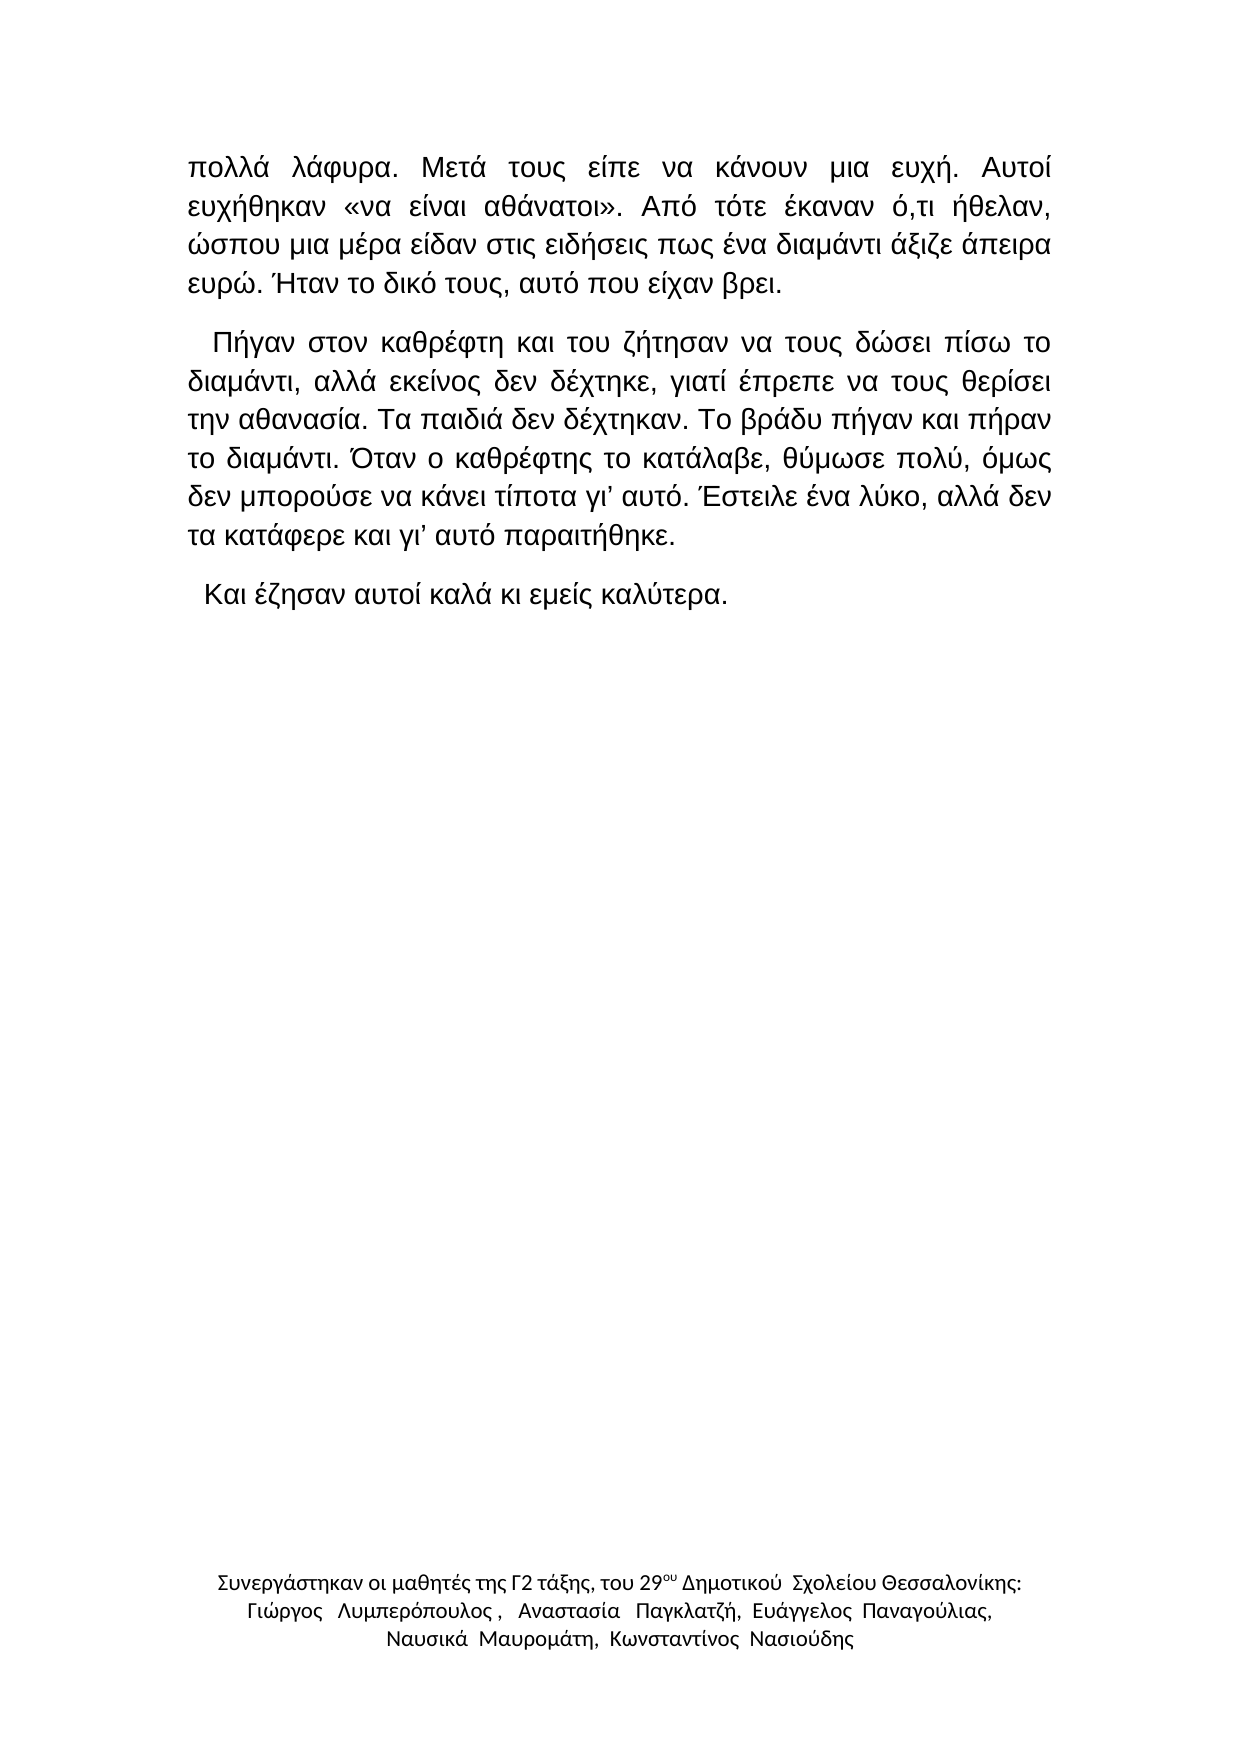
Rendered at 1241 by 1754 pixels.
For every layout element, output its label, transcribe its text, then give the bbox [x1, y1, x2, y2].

text Και έζησαν αυτοί καλά κι εμείς καλύτερα. [187, 577, 1053, 611]
text Πήγαν στον καθρέφτη και του ζήτησαν να τους δώσει πίσω το διαμάντι, αλλά εκείνος δεν δέχτηκε, γιατί έπρεπε να τους θερίσει την αθανασία. Τα παιδιά δεν δέχτηκαν. Το βράδυ πήγαν και πήραν το διαμάντι. Όταν ο καθρέφτης το κατάλαβε, θύμωσε πολύ, όμως δεν μπορούσε να κάνει τίποτα γι’ αυτό. Έστειλε ένα λύκο, αλλά δεν τα κατάφερε και γι’ αυτό παραιτήθηκε. [187, 325, 1053, 551]
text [187, 150, 1053, 299]
